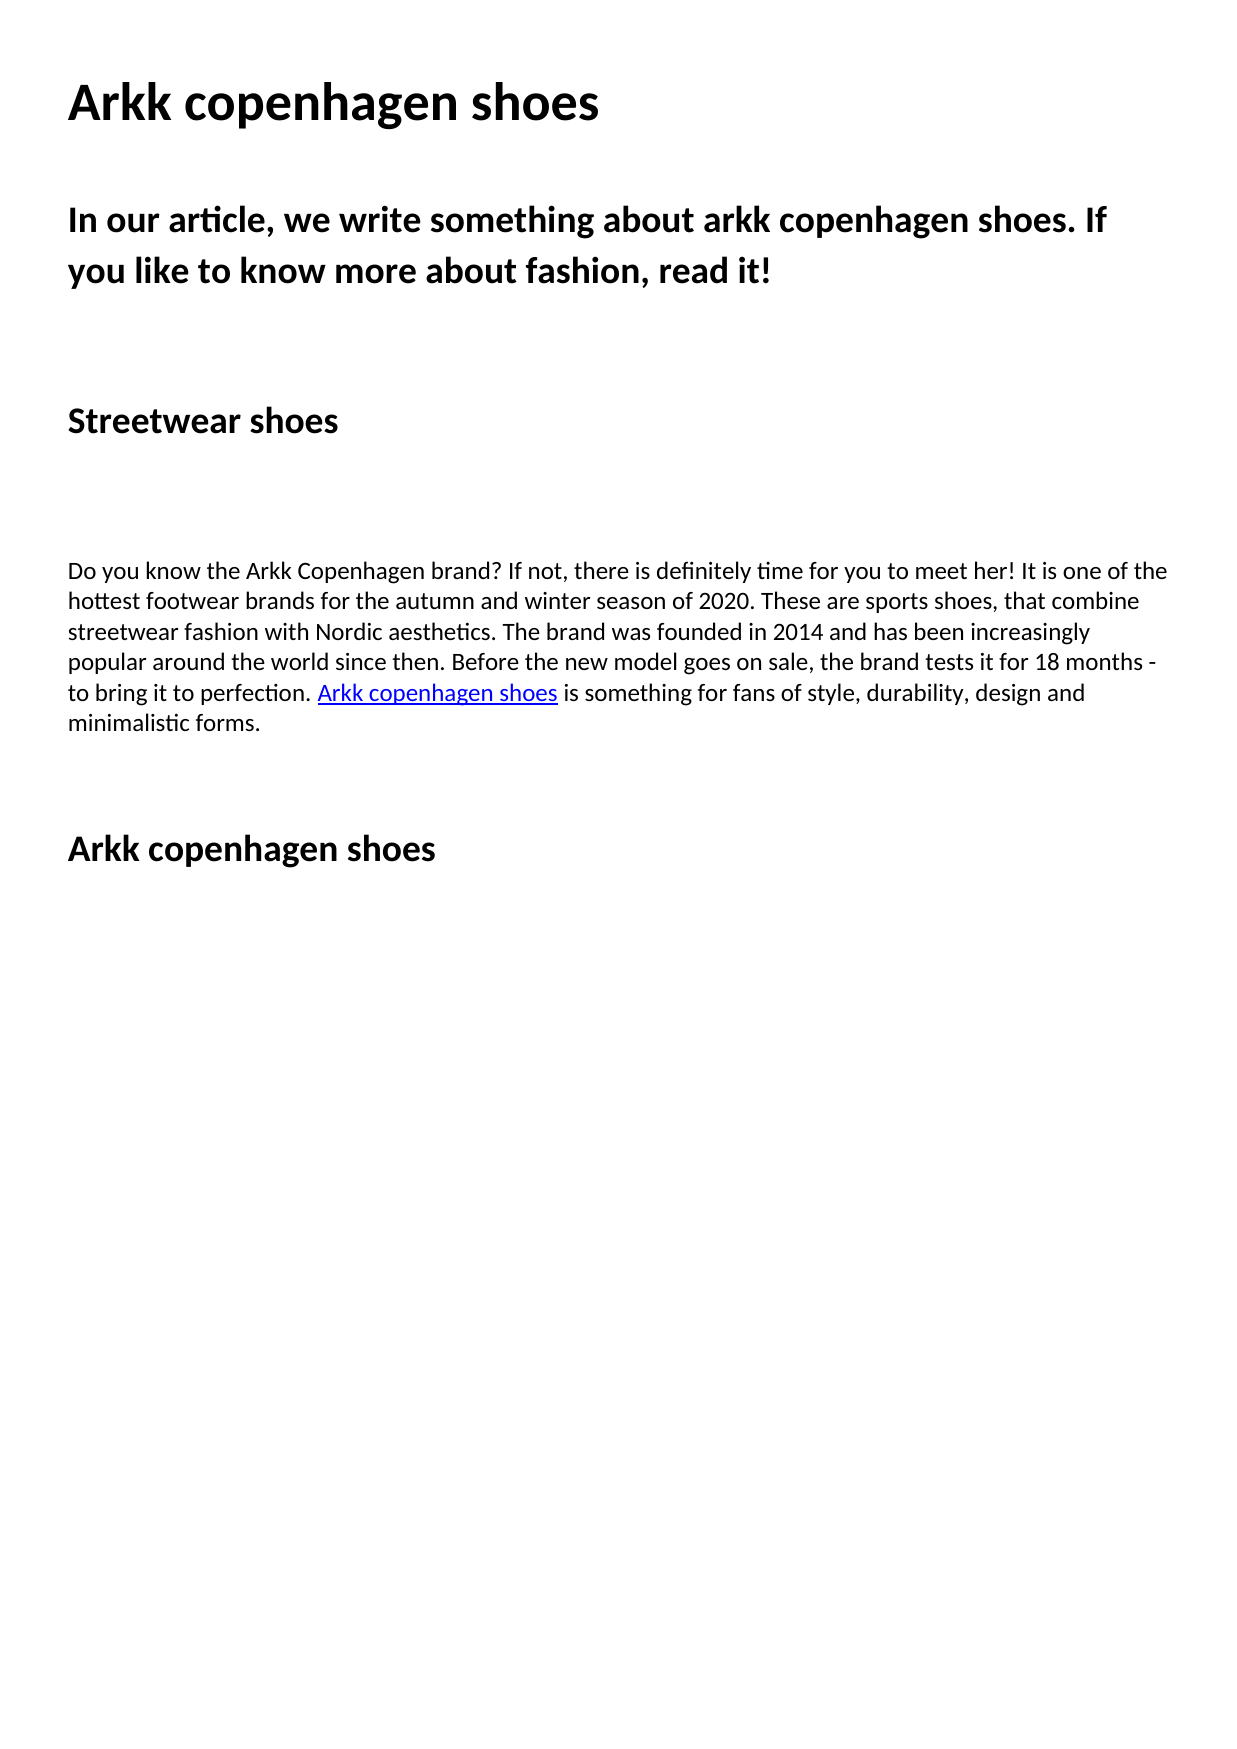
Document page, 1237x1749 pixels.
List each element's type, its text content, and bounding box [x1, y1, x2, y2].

text In our article, we write something about arkk copenhagen shoes. If you like to know more about fashion, read it! [68, 196, 1169, 293]
text Arkk copenhagen shoes [68, 68, 1169, 134]
text Streetwear shoes [68, 397, 1169, 443]
text Do you know the Arkk Copenhagen brand? If not, there is definitely time for you to meet her! It is one of the hottest footwear brands for the autumn and winter season of 2020. These are sports shoes, that combine streetwear fashion with Nordic aesthetics. The brand was founded in 2014 and has been increasingly popular around the world since then. Before the new model goes on sale, the brand tests it for 18 months - to bring it to perfection. Arkk copenhagen shoes is something for fans of style, durability, design and minimalistic forms. [68, 555, 1169, 738]
text Arkk copenhagen shoes [68, 824, 1169, 870]
